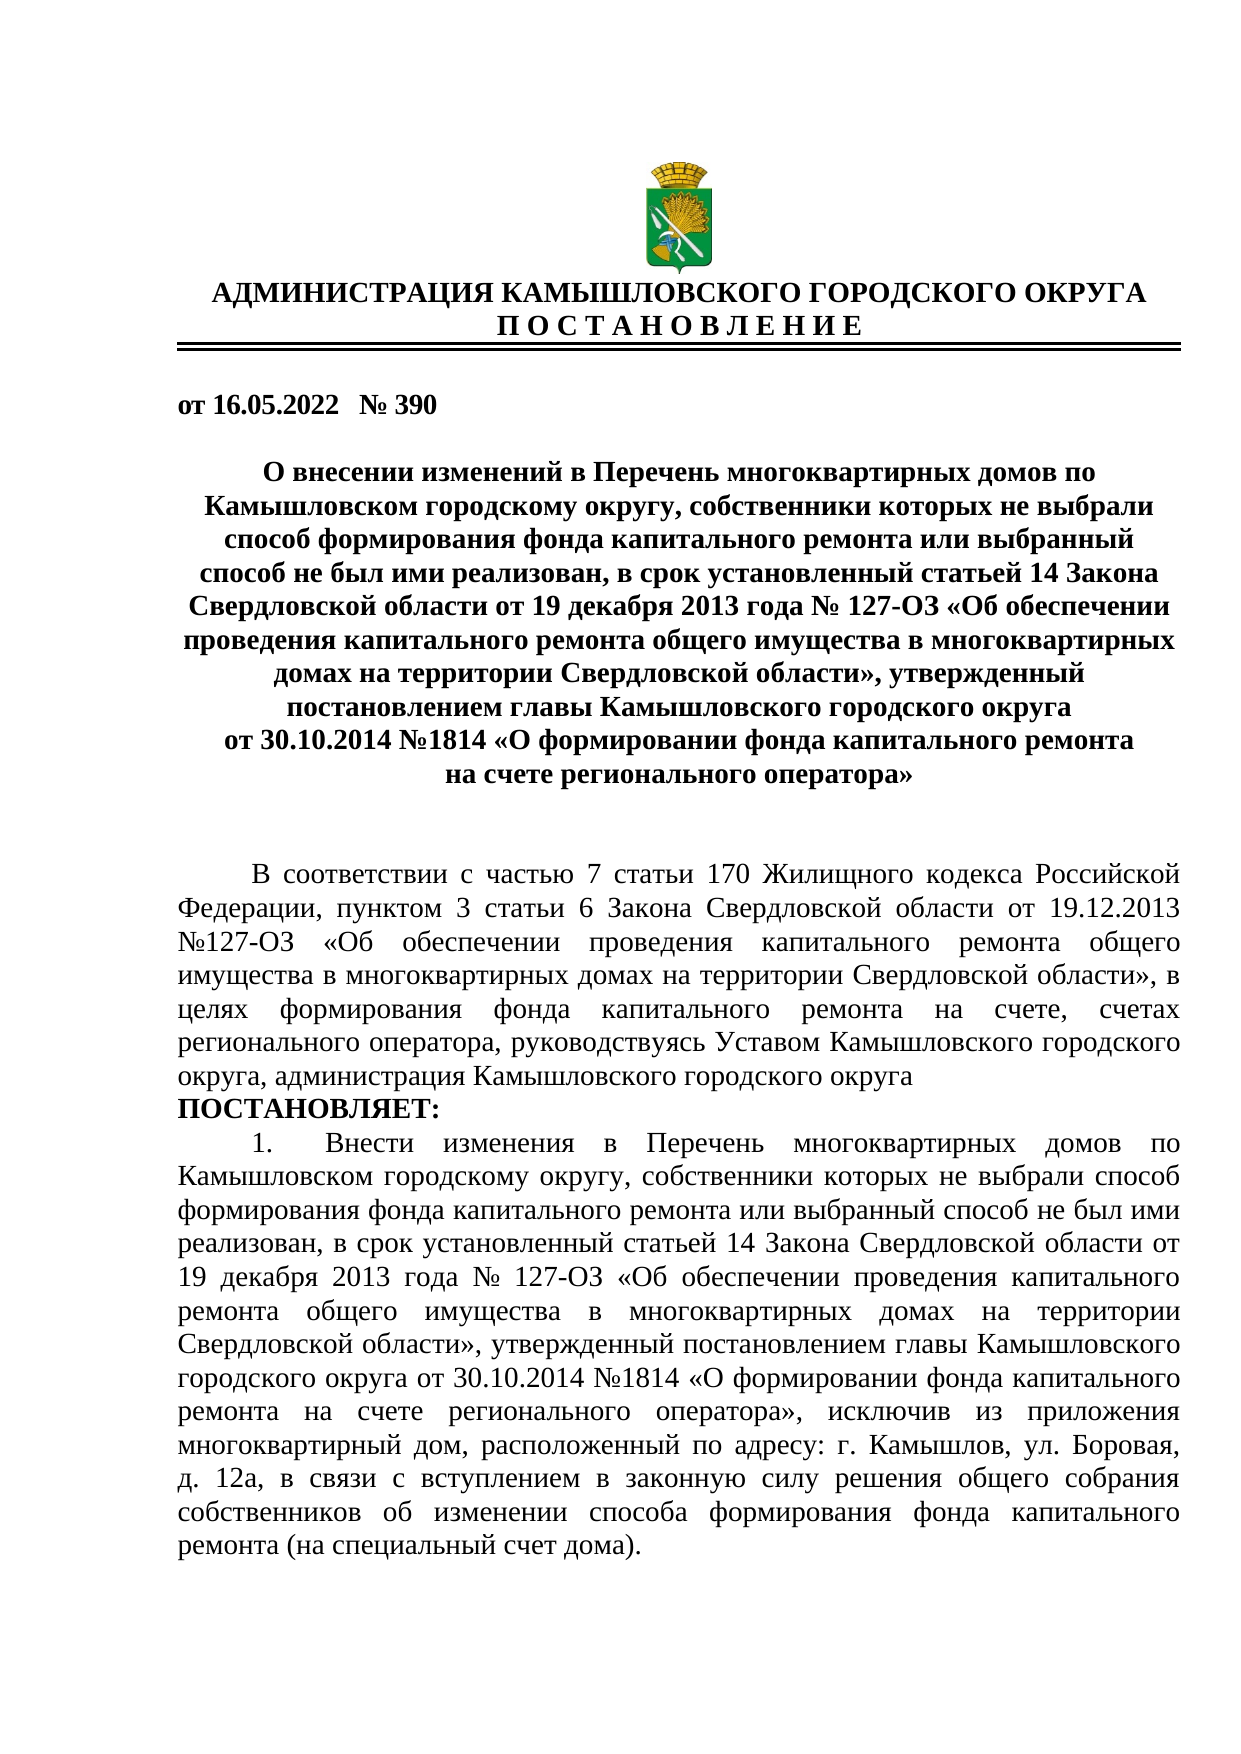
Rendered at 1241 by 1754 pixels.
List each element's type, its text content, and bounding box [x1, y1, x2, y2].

text от 30.10.2014 №1814 «О формировании фонда капитального ремонта [177, 722, 1181, 756]
text ПОСТАНОВЛЯЕТ: [177, 1091, 1181, 1125]
text от 16.05.2022 № 390 [177, 387, 1181, 421]
text 1. Внести изменения в Перечень многоквартирных домов по Камышловском городскому округу, собственники которых не выбрали способ формирования фонда капитального ремонта или выбранный способ не был ими реализован, в срок установленный статьей 14 Закона Свердловской области от 19 декабря 2013 года № 127-ОЗ «Об обеспечении проведения капитального ремонта общего имущества в многоквартирных домах на территории Свердловской области», утвержденный постановлением главы Камышловского городского округа от 30.10.2014 №1814 «О формировании фонда капитального ремонта на счете регионального оператора», исключив из приложения многоквартирный дом, расположенный по адресу: г. Камышлов, ул. Боровая, д. 12а, в связи с вступлением в законную силу решения общего собрания собственников об изменении способа формирования фонда капитального ремонта (на специальный счет дома). [177, 1125, 1181, 1561]
text П О С Т А Н О В Л Е Н И Е [177, 308, 1181, 342]
text АДМИНИСТРАЦИЯ КАМЫШЛОВСКОГО ГОРОДСКОГО ОКРУГА [177, 161, 1181, 308]
picture [646, 162, 712, 274]
text на счете регионального оператора» [177, 756, 1181, 789]
text О внесении изменений в Перечень многоквартирных домов по Камышловском городскому округу, собственники которых не выбрали способ формирования фонда капитального ремонта или выбранный способ не был ими реализован, в срок установленный статьей 14 Закона Свердловской области от 19 декабря 2013 года № 127-ОЗ «Об обеспечении проведения капитального ремонта общего имущества в многоквартирных домах на территории Свердловской области», утвержденный постановлением главы Камышловского городского округа [177, 454, 1181, 722]
text В соответствии с частью 7 статьи 170 Жилищного кодекса Российской Федерации, пунктом 3 статьи 6 Закона Свердловской области от 19.12.2013 №127-ОЗ «Об обеспечении проведения капитального ремонта общего имущества в многоквартирных домах на территории Свердловской области», в целях формирования фонда капитального ремонта на счете, счетах регионального оператора, руководствуясь Уставом Камышловского городского округа, администрация Камышловского городского округа [177, 857, 1181, 1091]
